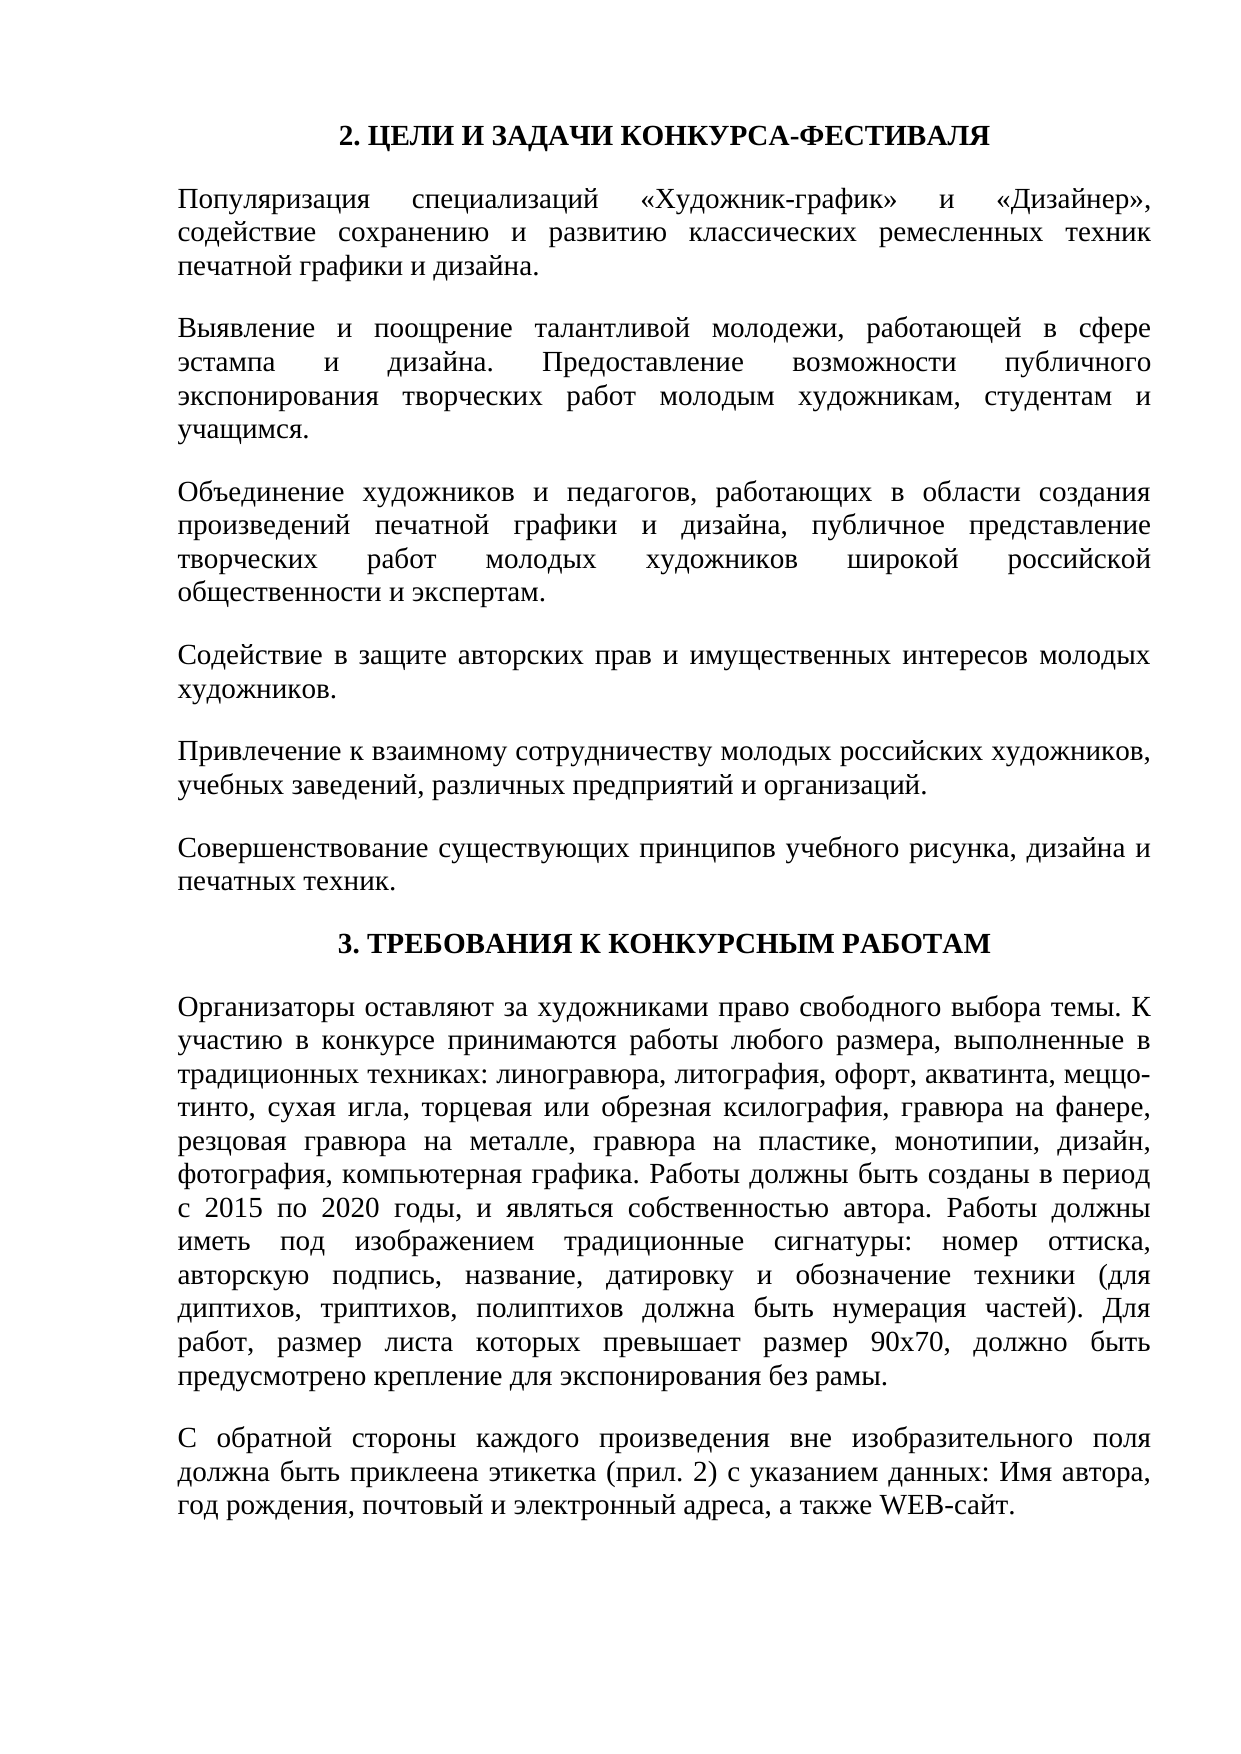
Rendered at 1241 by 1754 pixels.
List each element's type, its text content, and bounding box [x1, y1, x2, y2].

text Совершенствование существующих принципов учебного рисунка, дизайна и печатных техник. [177, 830, 1152, 897]
text Привлечение к взаимному сотрудничеству молодых российских художников, учебных заведений, различных предприятий и организаций. [177, 733, 1152, 801]
text 3. ТРЕБОВАНИЯ К КОНКУРСНЫМ РАБОТАМ [177, 926, 1152, 959]
text Выявление и поощрение талантливой молодежи, работающей в сфере эстампа и дизайна. Предоставление возможности публичного экспонирования творческих работ молодым художникам, студентам и учащимся. [177, 311, 1152, 445]
text Объединение художников и педагогов, работающих в области создания произведений печатной графики и дизайна, публичное представление творческих работ молодых художников широкой российской общественности и экспертам. [177, 474, 1152, 608]
text 2. ЦЕЛИ И ЗАДАЧИ КОНКУРСА-ФЕСТИВАЛЯ [177, 118, 1152, 152]
text С обратной стороны каждого произведения вне изобразительного поля должна быть приклеена этикетка (прил. 2) с указанием данных: Имя автора, год рождения, почтовый и электронный адреса, а также WEB-сайт. [177, 1420, 1152, 1521]
text Содействие в защите авторских прав и имущественных интересов молодых художников. [177, 637, 1152, 704]
text Популяризация специализаций «Художник-график» и «Дизайнер», содействие сохранению и развитию классических ремесленных техник печатной графики и дизайна. [177, 181, 1152, 281]
text Организаторы оставляют за художниками право свободного выбора темы. К участию в конкурсе принимаются работы любого размера, выполненные в традиционных техниках: линогравюра, литография, офорт, акватинта, меццо-тинто, сухая игла, торцевая или обрезная ксилография, гравюра на фанере, резцовая гравюра на металле, гравюра на пластике, монотипии, дизайн, фотография, компьютерная графика. Работы должны быть созданы в период с 2015 по 2020 годы, и являться собственностью автора. Работы должны иметь под изображением традиционные сигнатуры: номер оттиска, авторскую подпись, название, датировку и обозначение техники (для диптихов, триптихов, полиптихов должна быть нумерация частей). Для работ, размер листа которых превышает размер 90х70, должно быть предусмотрено крепление для экспонирования без рамы. [177, 989, 1152, 1391]
